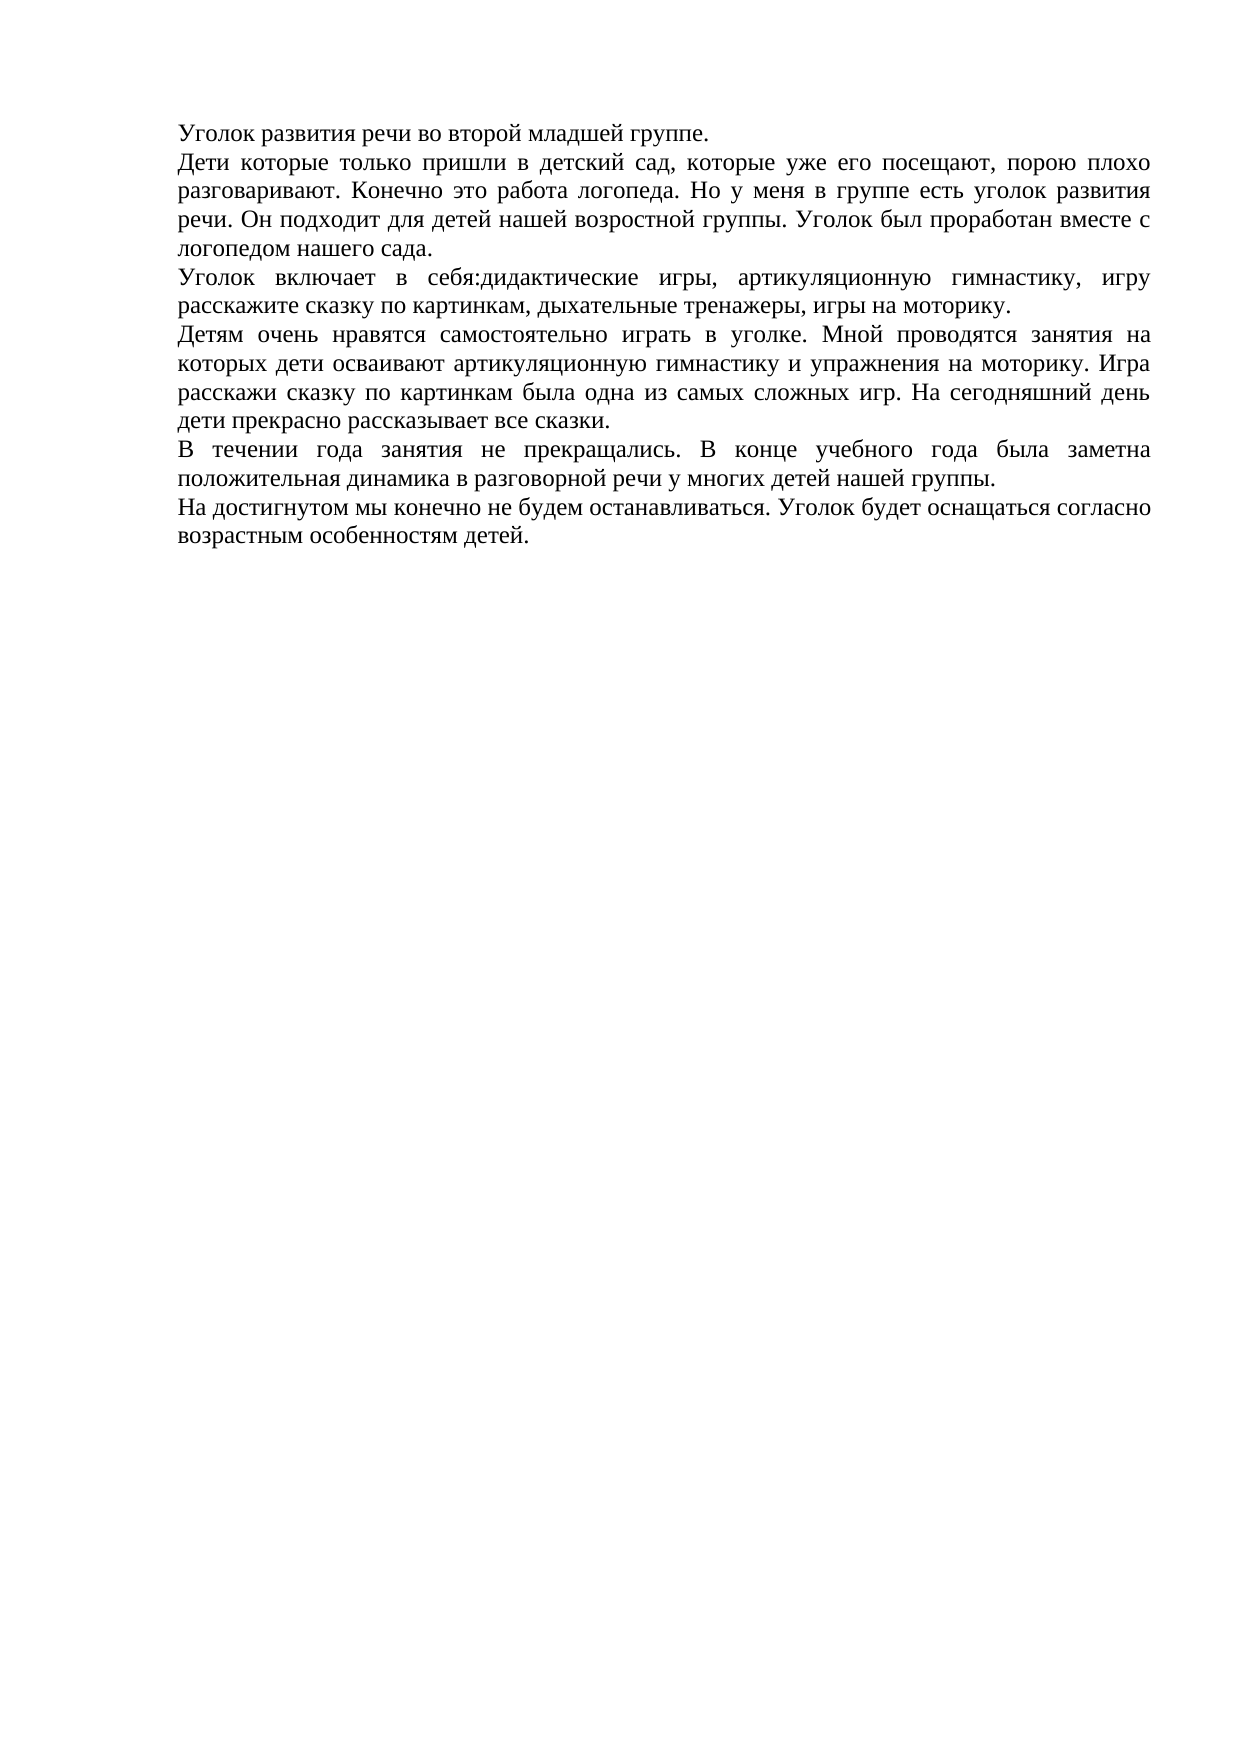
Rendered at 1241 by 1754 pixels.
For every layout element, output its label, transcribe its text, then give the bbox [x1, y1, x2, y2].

text Уголок включает в себя:дидактические игры, артикуляционную гимнастику, игру расскажите сказку по картинкам, дыхательные тренажеры, игры на моторику. [177, 262, 1152, 319]
text Дети которые только пришли в детский сад, которые уже его посещают, порою плохо разговаривают. Конечно это работа логопеда. Но у меня в группе есть уголок развития речи. Он подходит для детей нашей возростной группы. Уголок был проработан вместе с логопедом нашего сада. [177, 147, 1152, 262]
text Уголок развития речи во второй младшей группе. [177, 118, 1152, 147]
text Детям очень нравятся самостоятельно играть в уголке. Мной проводятся занятия на которых дети осваивают артикуляционную гимнастику и упражнения на моторику. Игра расскажи сказку по картинкам была одна из самых сложных игр. На сегодняшний день дети прекрасно рассказывает все сказки. [177, 319, 1152, 434]
text В течении года занятия не прекращались. В конце учебного года была заметна положительная динамика в разговорной речи у многих детей нашей группы. [177, 434, 1152, 492]
text На достигнутом мы конечно не будем останавливаться. Уголок будет оснащаться согласно возрастным особенностям детей. [177, 492, 1152, 549]
